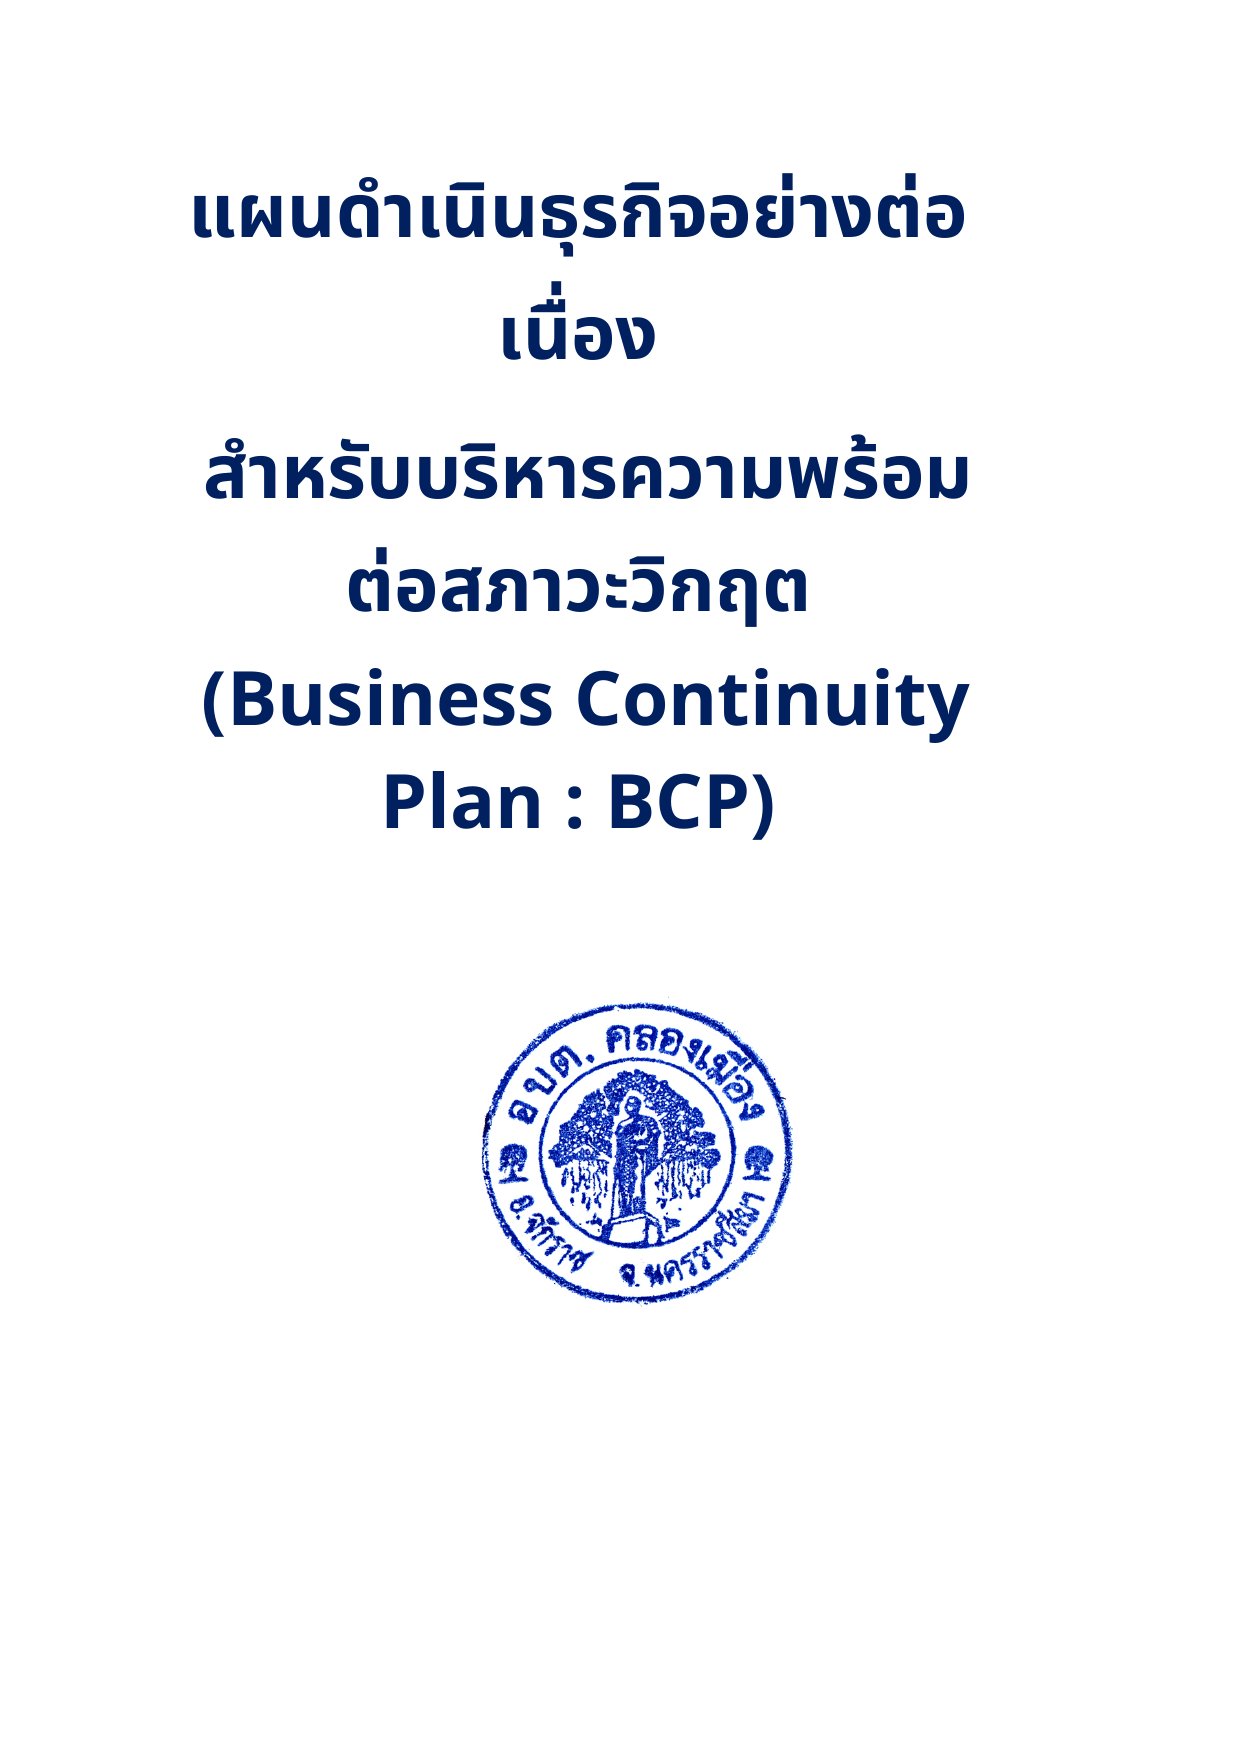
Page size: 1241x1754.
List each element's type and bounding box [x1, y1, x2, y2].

picture [467, 988, 804, 1315]
